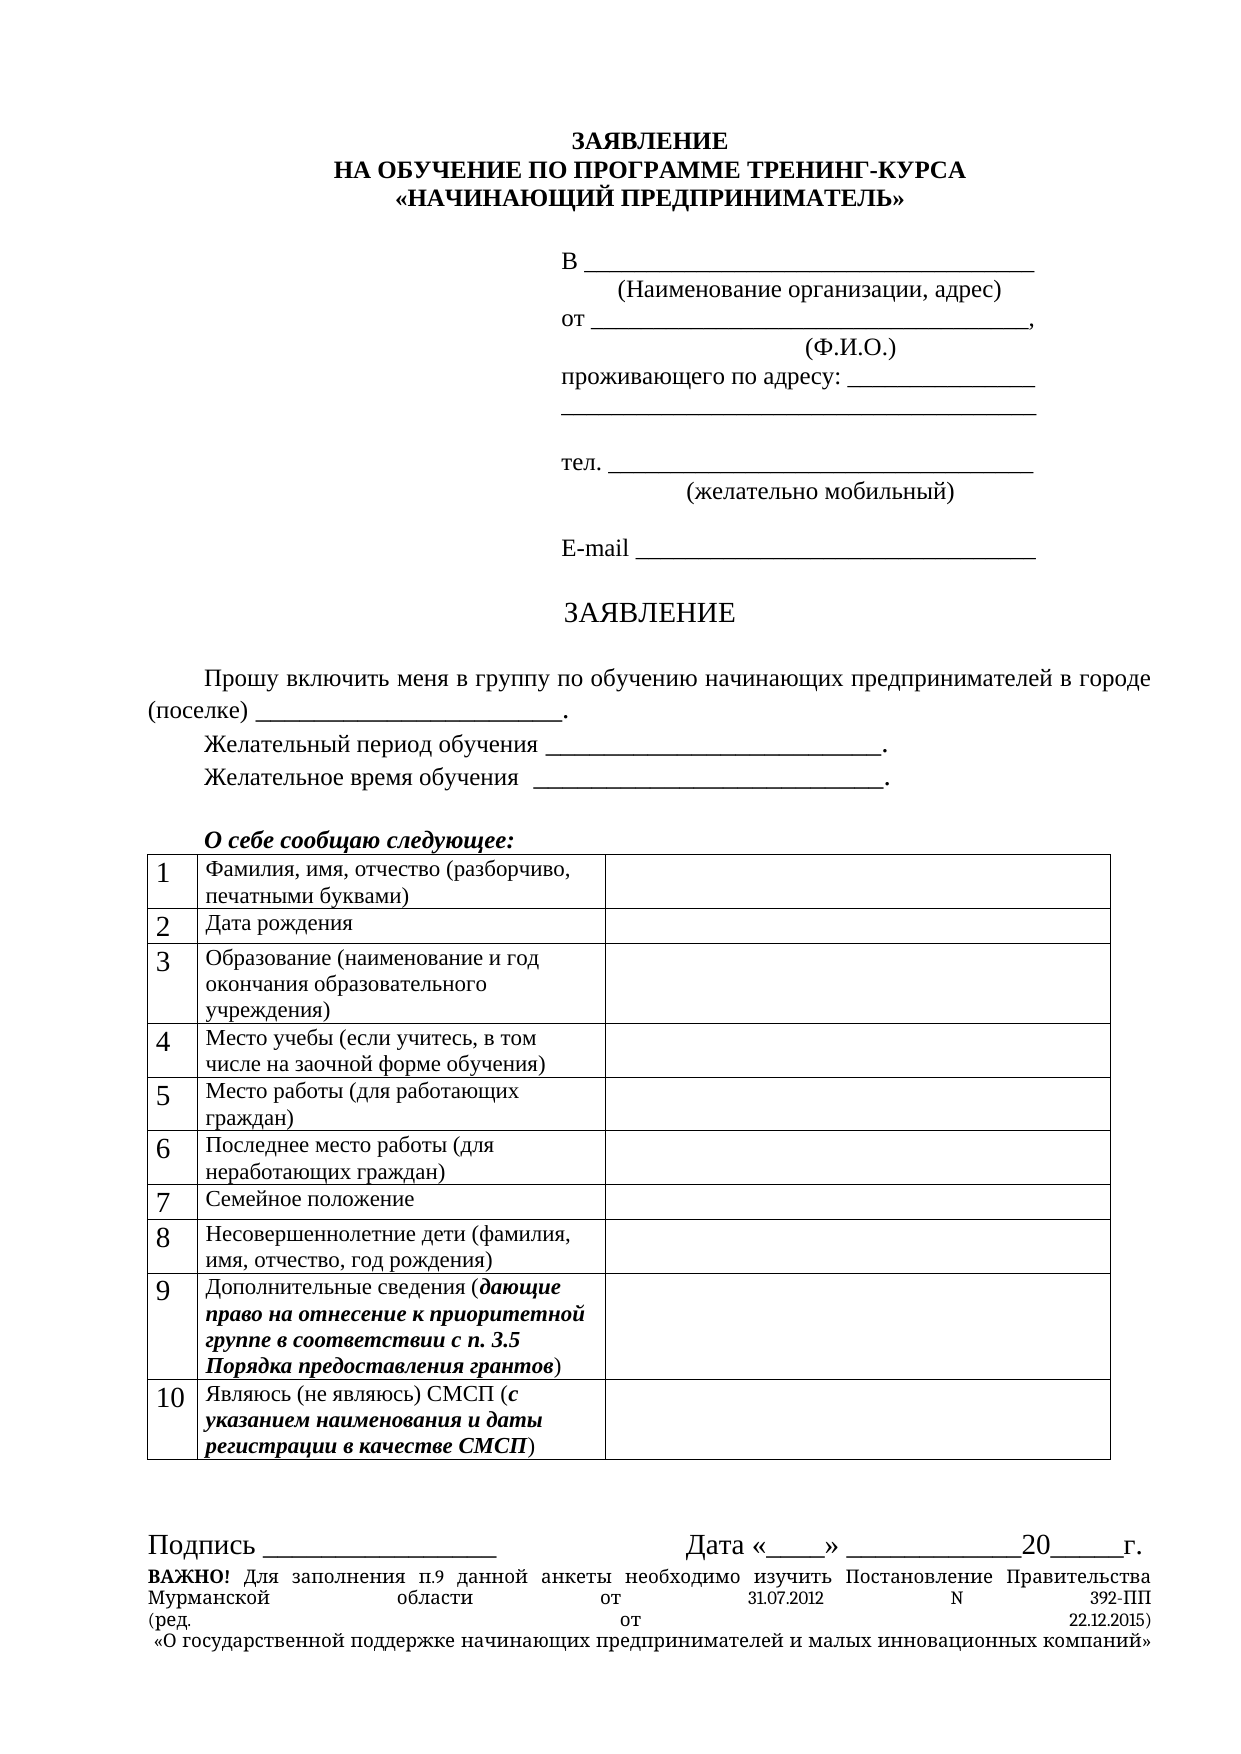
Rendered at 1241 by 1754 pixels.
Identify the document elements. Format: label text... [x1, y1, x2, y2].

table_cell [606, 1380, 1110, 1459]
text В ____________________________________ [561, 246, 1152, 274]
table_cell Дополнительные сведения (дающие право на отнесение к приоритетной группе в соответствии с п. 3.5 Порядка предоставления грантов) [198, 1274, 605, 1379]
table_cell 3 [148, 944, 197, 1023]
table_cell Являюсь (не являюсь) СМСП (с указанием наименования и даты регистрации в качестве СМСП) [198, 1380, 605, 1459]
text О себе сообщаю следующее: [148, 826, 1152, 854]
table_cell Место работы (для работающих граждан) [198, 1078, 605, 1130]
table_cell [606, 1131, 1110, 1184]
text E-mail ________________________________ [561, 533, 1152, 562]
table_cell Несовершеннолетние дети (фамилия, имя, отчество, год рождения) [198, 1220, 605, 1272]
table_cell [606, 1274, 1110, 1379]
text тел. __________________________________ [561, 447, 1152, 476]
table_cell 2 [148, 909, 197, 943]
table_cell Семейное положение [198, 1185, 605, 1219]
text Подпись ________________ Дата «____» ____________20_____г. [148, 1527, 1152, 1561]
text (Ф.И.О.) [561, 332, 1152, 361]
table_cell 8 [148, 1220, 197, 1272]
table_cell 9 [148, 1274, 197, 1379]
table_header 1 [148, 855, 197, 908]
text Желательное время обучения ________________________. [148, 758, 1152, 792]
table_cell Место учебы (если учитесь, в том числе на заочной форме обучения) [198, 1024, 605, 1077]
table_cell [606, 1024, 1110, 1077]
text ЗАЯВЛЕНИЕ [148, 126, 1152, 155]
table_cell 7 [148, 1185, 197, 1219]
table_cell 4 [148, 1024, 197, 1077]
text ЗАЯВЛЕНИЕ [148, 596, 1152, 629]
table_cell [606, 909, 1110, 943]
table_cell Образование (наименование и год окончания образовательного учреждения) [198, 944, 605, 1023]
table_header Фамилия, имя, отчество (разборчиво, печатными буквами) [198, 855, 605, 908]
text проживающего по адресу: _______________ [561, 361, 1152, 389]
text ______________________________________ [561, 389, 1152, 418]
text Прошу включить меня в группу по обучению начинающих предпринимателей в городе (поселке) _____________________. [148, 663, 1152, 725]
table_header [606, 855, 1110, 908]
table_cell [606, 944, 1110, 1023]
table_cell 6 [148, 1131, 197, 1184]
table_cell [606, 1220, 1110, 1272]
text (Наименование организации, адрес) [561, 274, 1152, 303]
text «НАЧИНАЮЩИЙ ПРЕДПРИНИМАТЕЛЬ» [148, 183, 1152, 212]
table_cell Дата рождения [198, 909, 605, 943]
table_cell Последнее место работы (для неработающих граждан) [198, 1131, 605, 1184]
text от ___________________________________, [561, 303, 1152, 332]
table_cell 10 [148, 1380, 197, 1459]
text Желательный период обучения _______________________. [148, 725, 1152, 758]
text (желательно мобильный) [561, 476, 1152, 504]
table_cell [606, 1078, 1110, 1130]
table_cell 5 [148, 1078, 197, 1130]
table_cell [606, 1185, 1110, 1219]
text НА ОБУЧЕНИЕ ПО ПРОГРАММЕ ТРЕНИНГ-КУРСА [148, 155, 1152, 183]
